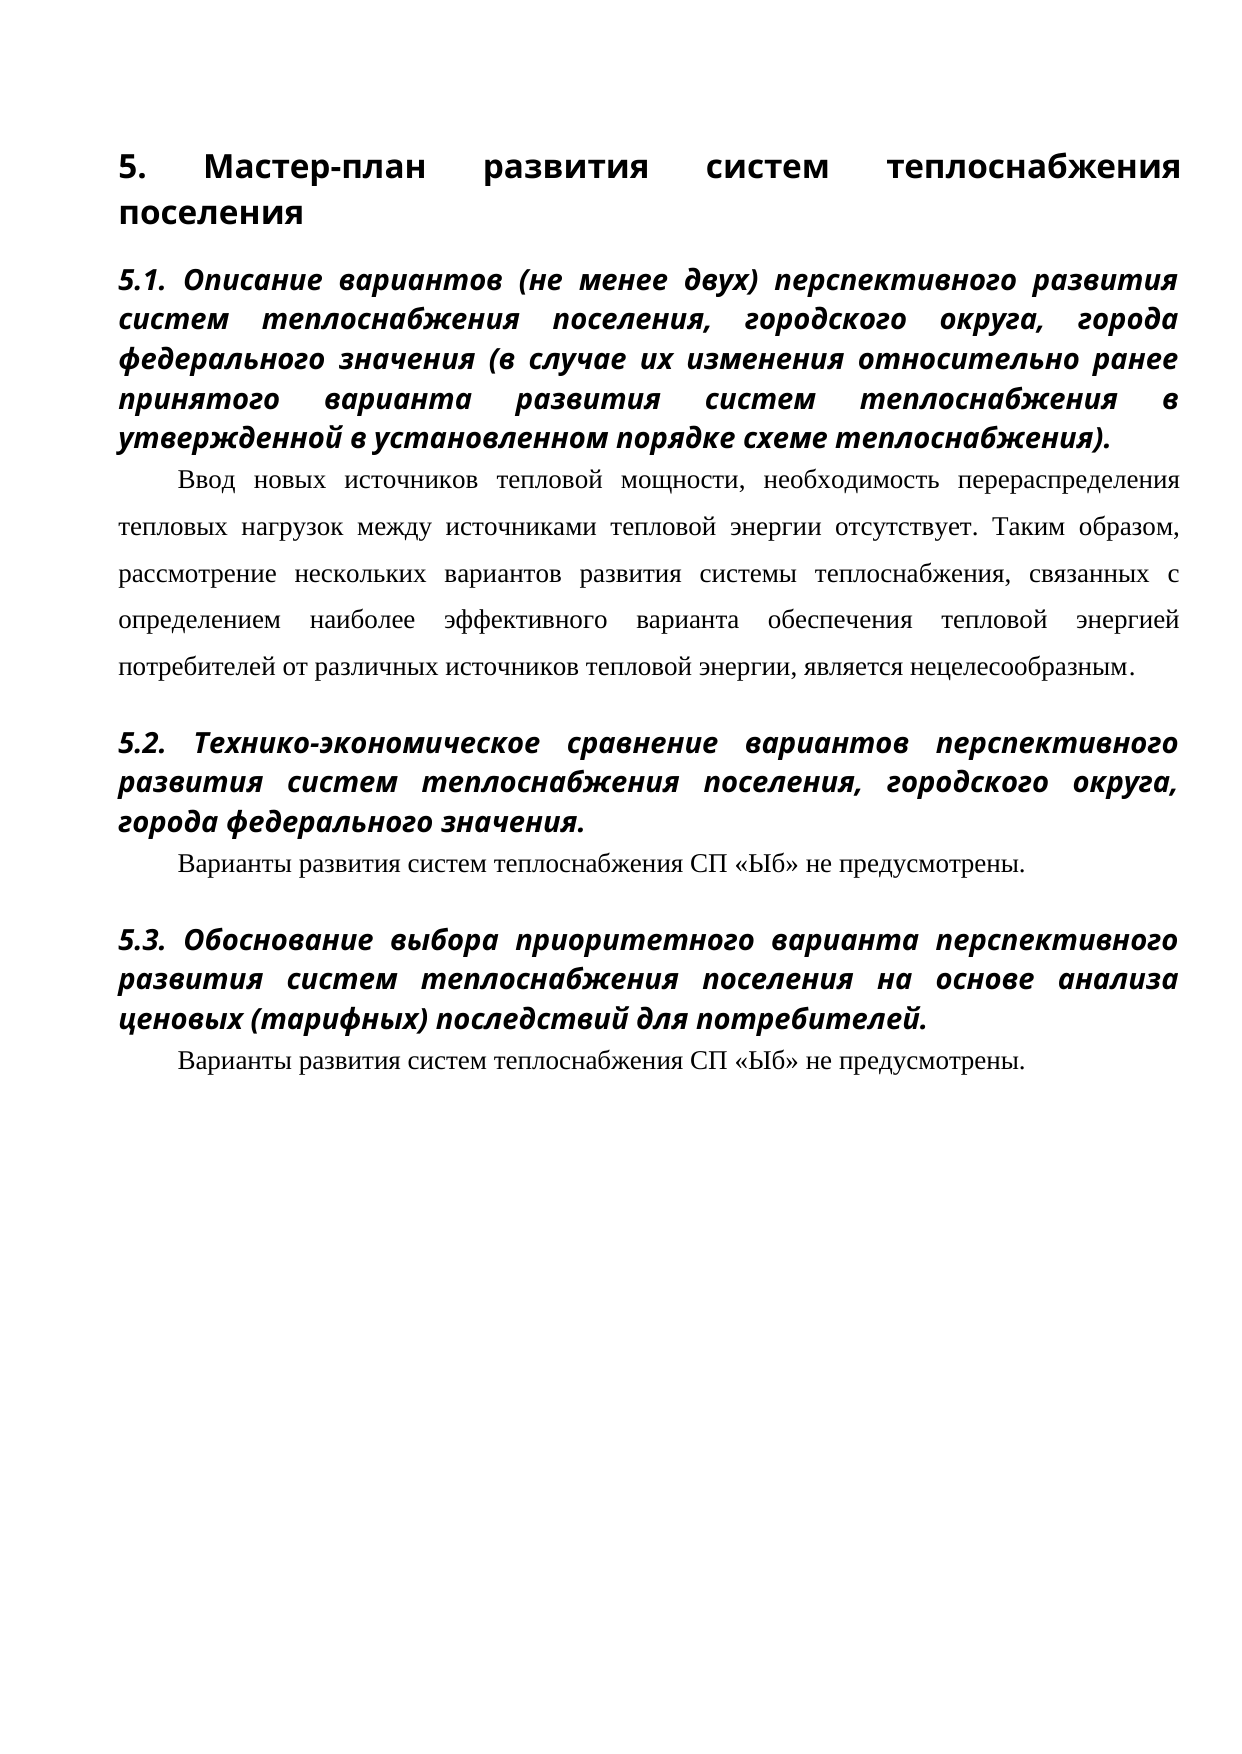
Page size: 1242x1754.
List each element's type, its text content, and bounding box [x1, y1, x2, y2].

subtitle 5.1. Описание вариантов (не менее двух) перспективного развития систем теплоснабжения поселения, городского округа, города федерального значения (в случае их изменения относительно ранее принятого варианта развития систем теплоснабжения в утвержденной в установленном порядке схеме теплоснабжения). [118, 259, 1183, 457]
text Варианты развития систем теплоснабжения СП «Ыб» не предусмотрены. [118, 1044, 1181, 1075]
text Варианты развития систем теплоснабжения СП «Ыб» не предусмотрены. [118, 847, 1181, 878]
subtitle 5.3. Обоснование выбора приоритетного варианта перспективного развития систем теплоснабжения поселения на основе анализа ценовых (тарифных) последствий для потребителей. [118, 919, 1183, 1038]
subtitle 5. Мастер-план развития систем теплоснабжения поселения [118, 143, 1183, 234]
subtitle 5.2. Технико-экономическое сравнение вариантов перспективного развития систем теплоснабжения поселения, городского округа, города федерального значения. [118, 722, 1183, 841]
text Ввод новых источников тепловой мощности, необходимость перераспределения тепловых нагрузок между источниками тепловой энергии отсутствует. Таким образом, рассмотрение нескольких вариантов развития системы теплоснабжения, связанных с определением наиболее эффективного варианта обеспечения тепловой энергией потребителей от различных источников тепловой энергии, является нецелесообразным. [118, 464, 1181, 681]
